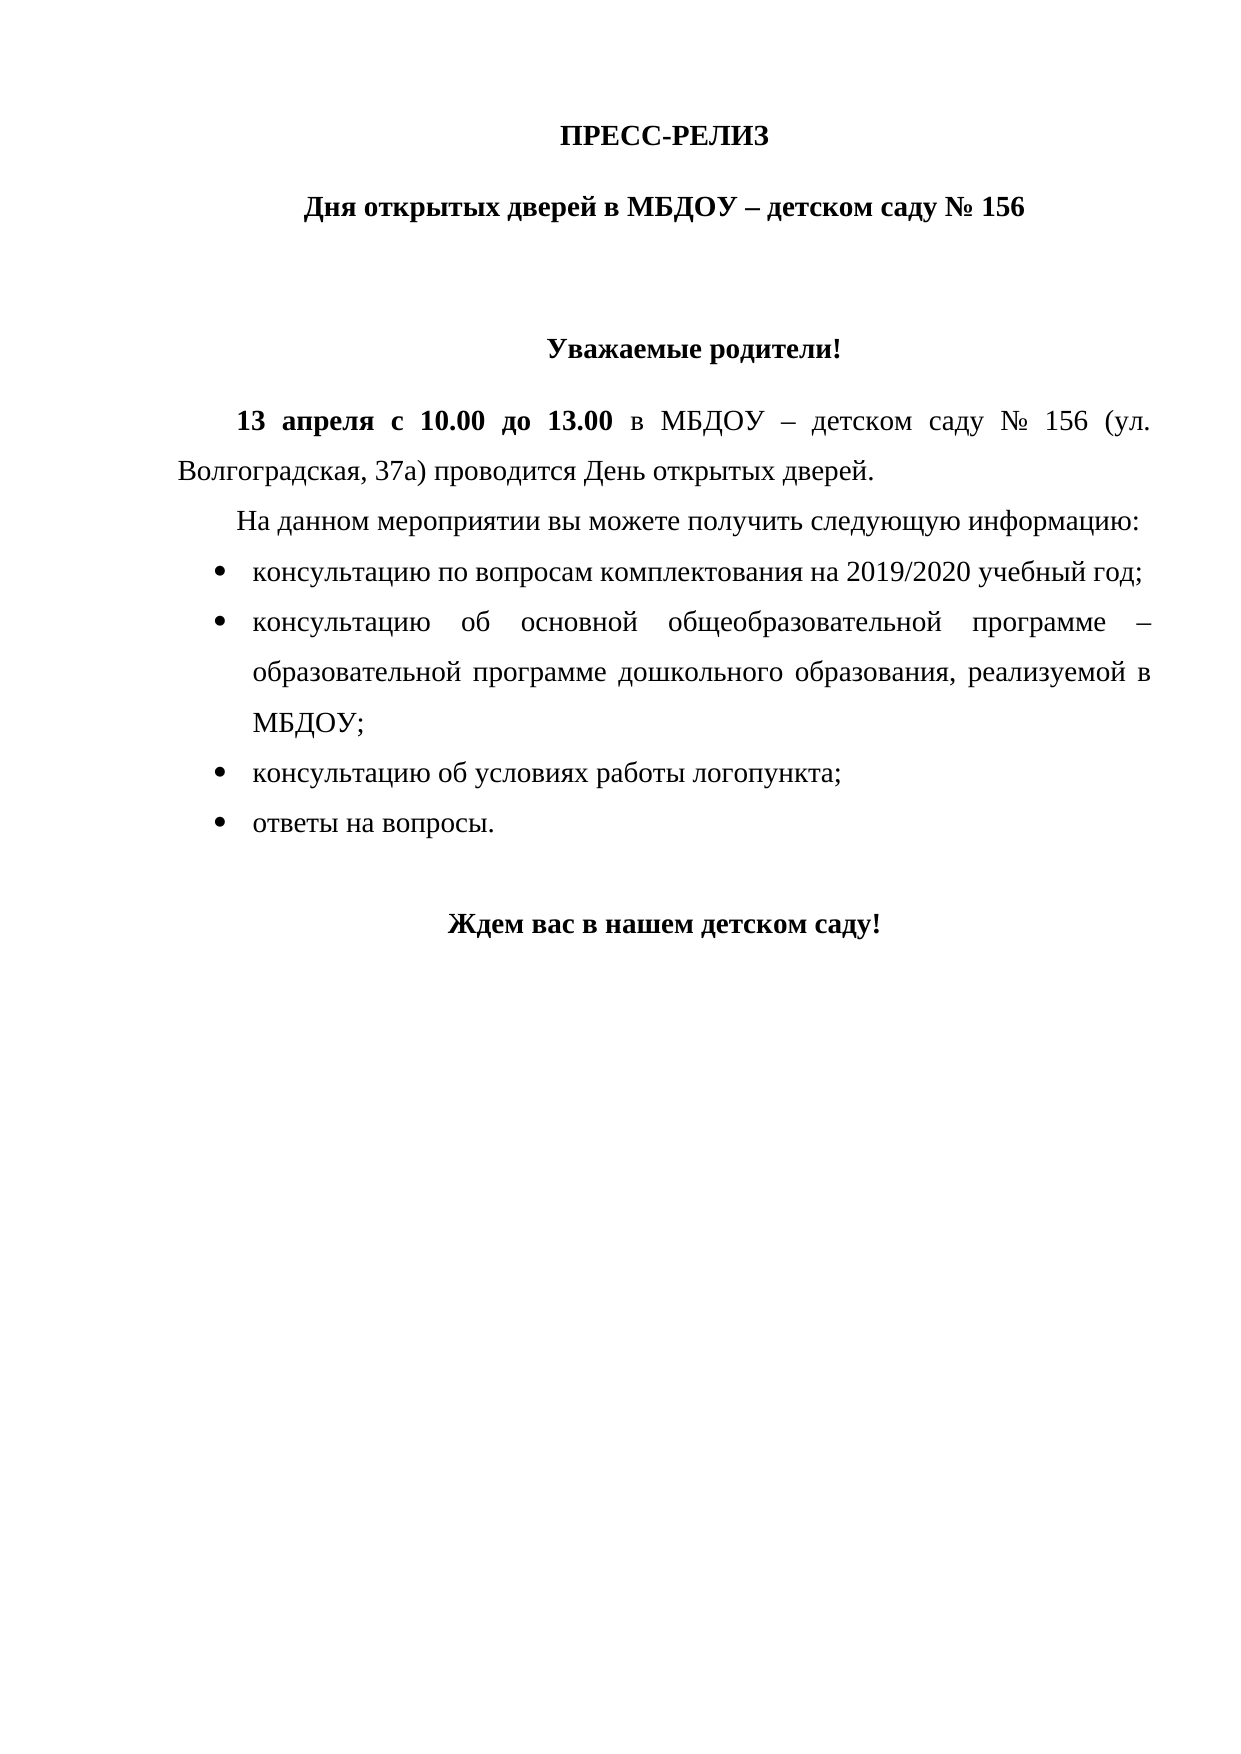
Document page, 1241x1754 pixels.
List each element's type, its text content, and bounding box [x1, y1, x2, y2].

list ответы на вопросы. [215, 806, 1152, 839]
list консультацию об условиях работы логопункта; [215, 755, 1152, 789]
text На данном мероприятии вы можете получить следующую информацию: [177, 503, 1152, 537]
text 13 апреля с 10.00 до 13.00 в МБДОУ – детском саду № 156 (ул. Волгоградская, 37а) проводится День открытых дверей. [177, 403, 1152, 487]
text Ждем вас в нашем детском саду! [177, 906, 1152, 940]
text ПРЕСС-РЕЛИЗ [177, 118, 1152, 152]
list консультацию об основной общеобразовательной программе – образовательной программе дошкольного образования, реализуемой в МБДОУ; [215, 604, 1152, 738]
list консультацию по вопросам комплектования на 2019/2020 учебный год; [215, 554, 1152, 587]
text Уважаемые родители! [177, 332, 1152, 365]
text Дня открытых дверей в МБДОУ – детском саду № 156 [177, 189, 1152, 223]
